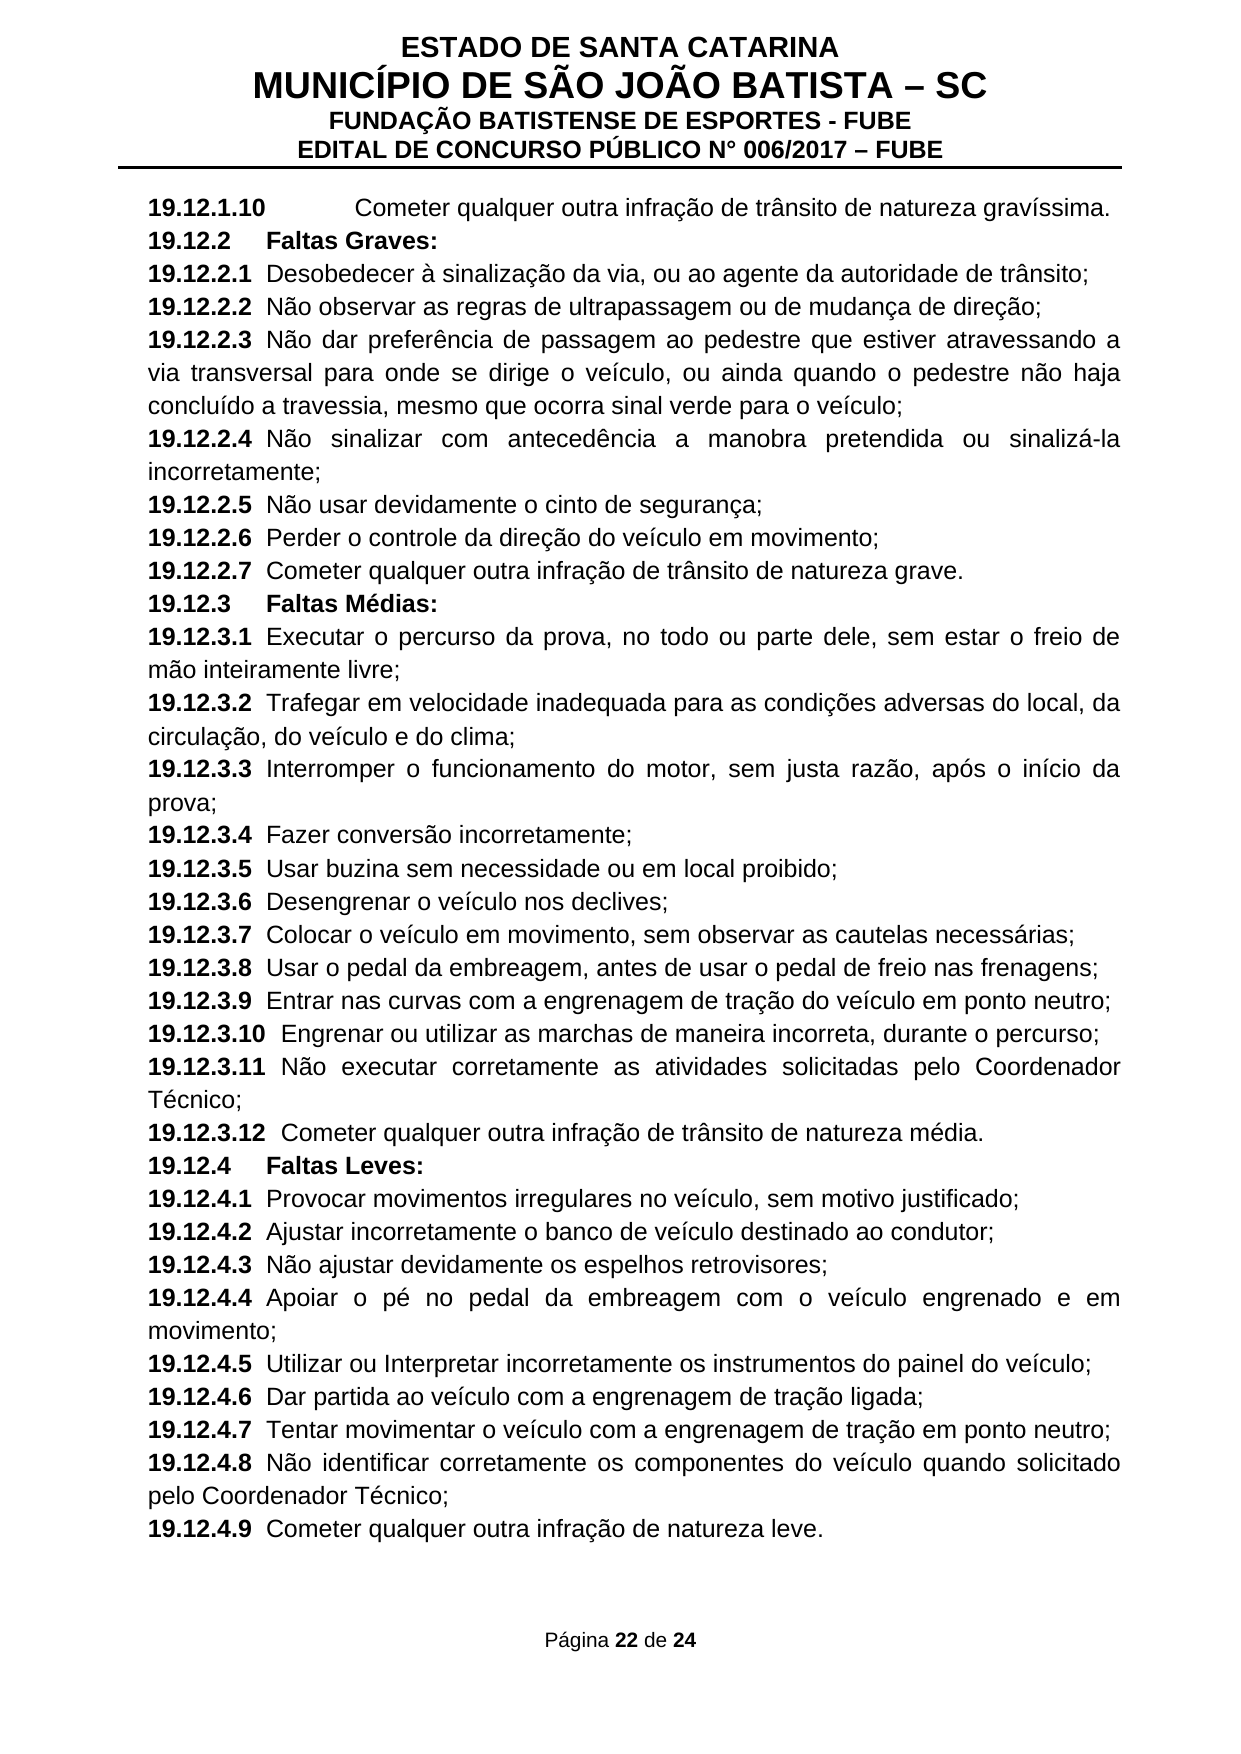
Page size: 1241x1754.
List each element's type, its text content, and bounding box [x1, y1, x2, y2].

list Cometer qualquer outra infração de trânsito de natureza grave. [148, 556, 1122, 585]
list Cometer qualquer outra infração de trânsito de natureza média. [148, 1118, 1122, 1146]
list Colocar o veículo em movimento, sem observar as cautelas necessárias; [148, 919, 1122, 948]
list Não usar devidamente o cinto de segurança; [148, 490, 1122, 519]
list Apoiar o pé no pedal da embreagem com o veículo engrenado e em movimento; [148, 1283, 1122, 1344]
list Cometer qualquer outra infração de trânsito de natureza gravíssima. [148, 193, 1122, 222]
list Não dar preferência de passagem ao pedestre que estiver atravessando a via transversal para onde se dirige o veículo, ou ainda quando o pedestre não haja concluído a travessia, mesmo que ocorra sinal verde para o veículo; [148, 325, 1122, 420]
list Não identificar corretamente os componentes do veículo quando solicitado pelo Coordenador Técnico; [148, 1448, 1122, 1510]
list Faltas Graves: [148, 226, 1122, 255]
list Faltas Médias: [148, 589, 1122, 618]
list Não ajustar devidamente os espelhos retrovisores; [148, 1250, 1122, 1278]
list Ajustar incorretamente o banco de veículo destinado ao condutor; [148, 1217, 1122, 1246]
list Trafegar em velocidade inadequada para as condições adversas do local, da circulação, do veículo e do clima; [148, 688, 1122, 750]
list Tentar movimentar o veículo com a engrenagem de tração em ponto neutro; [148, 1415, 1122, 1444]
list Desobedecer à sinalização da via, ou ao agente da autoridade de trânsito; [148, 259, 1122, 288]
list Faltas Leves: [148, 1151, 1122, 1179]
list Usar buzina sem necessidade ou em local proibido; [148, 853, 1122, 882]
list Executar o percurso da prova, no todo ou parte dele, sem estar o freio de mão inteiramente livre; [148, 622, 1122, 684]
list Fazer conversão incorretamente; [148, 821, 1122, 849]
list Não executar corretamente as atividades solicitadas pelo Coordenador Técnico; [148, 1052, 1122, 1113]
list Perder o controle da direção do veículo em movimento; [148, 523, 1122, 552]
list Entrar nas curvas com a engrenagem de tração do veículo em ponto neutro; [148, 986, 1122, 1014]
list Cometer qualquer outra infração de natureza leve. [148, 1514, 1122, 1543]
list Dar partida ao veículo com a engrenagem de tração ligada; [148, 1382, 1122, 1411]
list Não sinalizar com antecedência a manobra pretendida ou sinalizá-la incorretamente; [148, 424, 1122, 486]
list Desengrenar o veículo nos declives; [148, 887, 1122, 915]
list Não observar as regras de ultrapassagem ou de mudança de direção; [148, 292, 1122, 321]
list Utilizar ou Interpretar incorretamente os instrumentos do painel do veículo; [148, 1349, 1122, 1378]
list Engrenar ou utilizar as marchas de maneira incorreta, durante o percurso; [148, 1019, 1122, 1047]
list Usar o pedal da embreagem, antes de usar o pedal de freio nas frenagens; [148, 953, 1122, 981]
list Provocar movimentos irregulares no veículo, sem motivo justificado; [148, 1184, 1122, 1212]
list Interromper o funcionamento do motor, sem justa razão, após o início da prova; [148, 754, 1122, 816]
